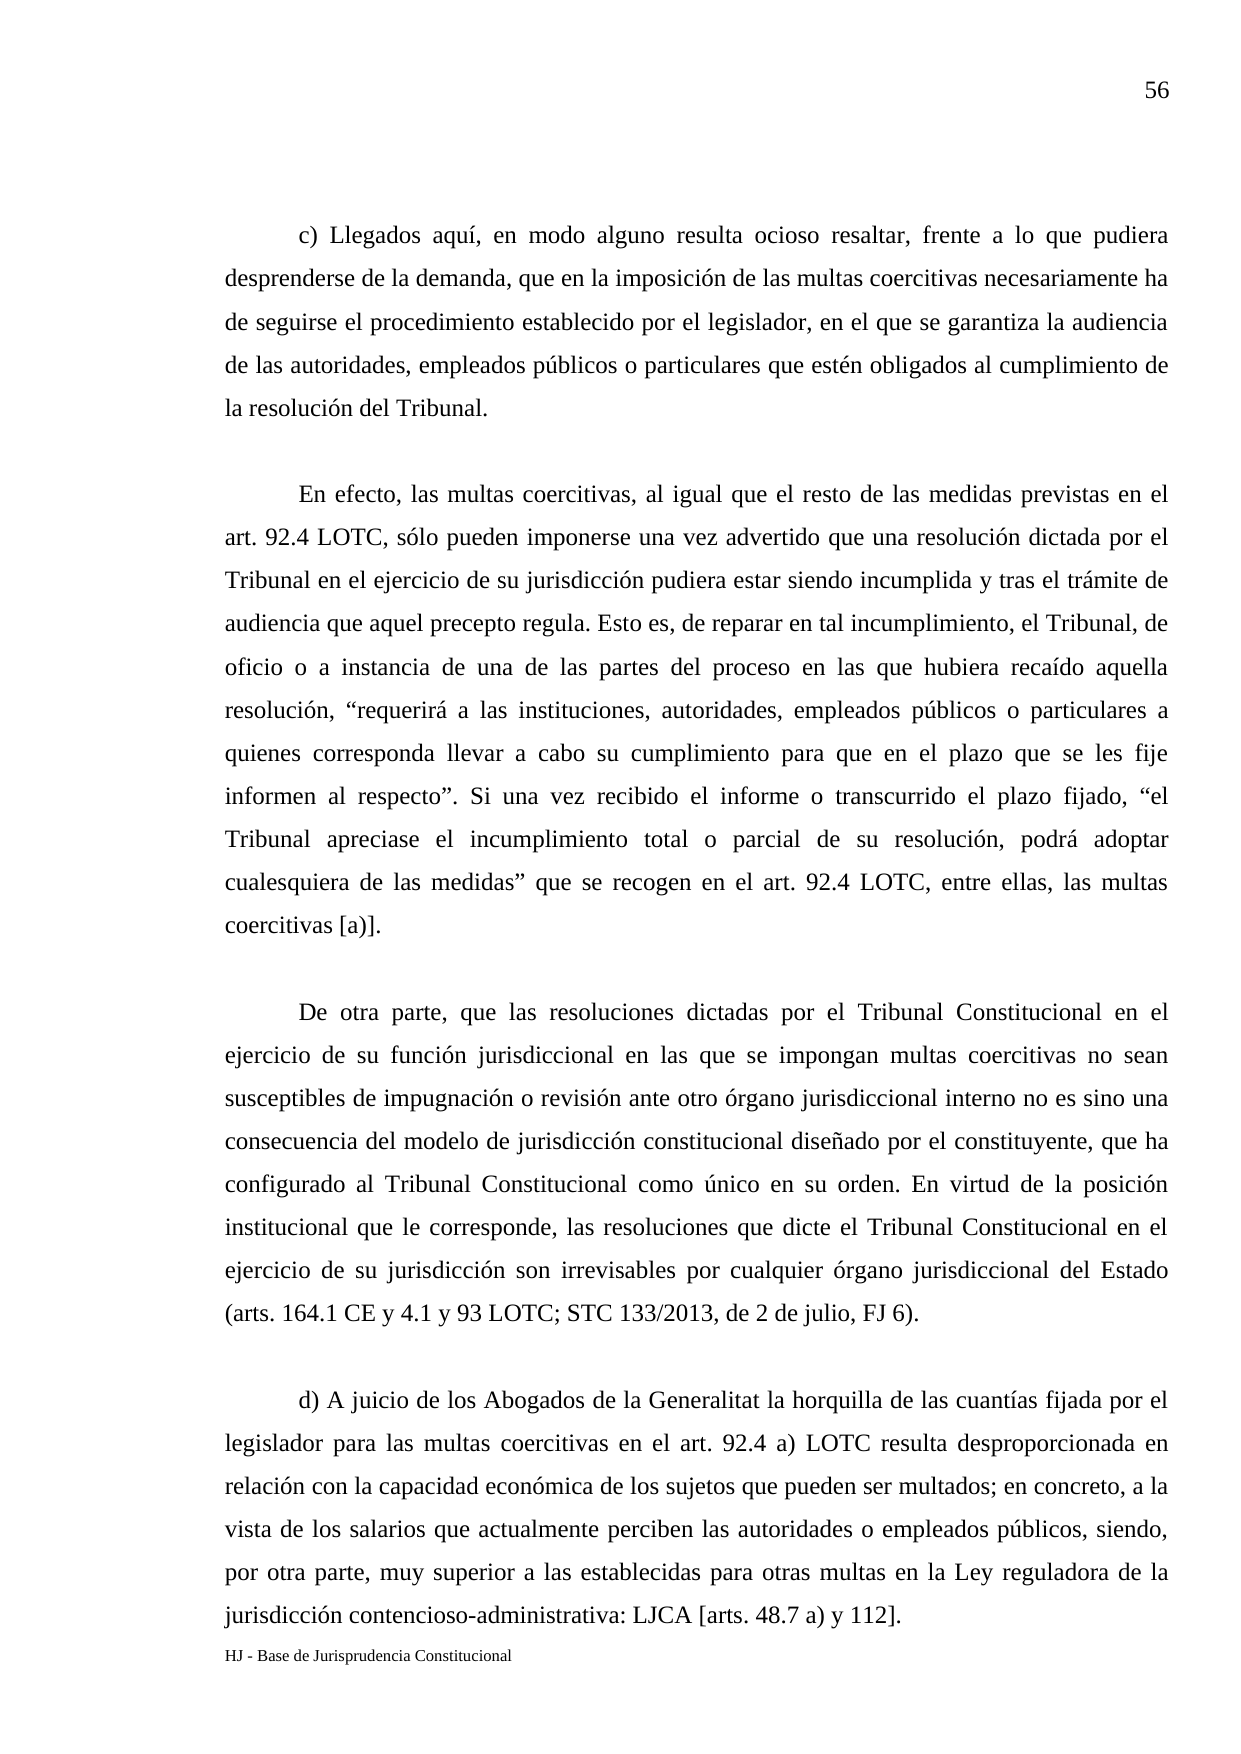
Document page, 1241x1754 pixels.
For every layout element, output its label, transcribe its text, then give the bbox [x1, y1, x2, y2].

text En efecto, las multas coercitivas, al igual que el resto de las medidas previstas en el art. 92.4 LOTC, sólo pueden imponerse una vez advertido que una resolución dictada por el Tribunal en el ejercicio de su jurisdicción pudiera estar siendo incumplida y tras el trámite de audiencia que aquel precepto regula. Esto es, de reparar en tal incumplimiento, el Tribunal, de oficio o a instancia de una de las partes del proceso en las que hubiera recaído aquella resolución, “requerirá a las instituciones, autoridades, empleados públicos o particulares a quienes corresponda llevar a cabo su cumplimiento para que en el plazo que se les fije informen al respecto”. Si una vez recibido el informe o transcurrido el plazo fijado, “el Tribunal apreciase el incumplimiento total o parcial de su resolución, podrá adoptar cualesquiera de las medidas” que se recogen en el art. 92.4 LOTC, entre ellas, las multas coercitivas [a)]. [224, 479, 1169, 939]
text De otra parte, que las resoluciones dictadas por el Tribunal Constitucional en el ejercicio de su función jurisdiccional en las que se impongan multas coercitivas no sean susceptibles de impugnación o revisión ante otro órgano jurisdiccional interno no es sino una consecuencia del modelo de jurisdicción constitucional diseñado por el constituyente, que ha configurado al Tribunal Constitucional como único en su orden. En virtud de la posición institucional que le corresponde, las resoluciones que dicte el Tribunal Constitucional en el ejercicio de su jurisdicción son irrevisables por cualquier órgano jurisdiccional del Estado (arts. 164.1 CE y 4.1 y 93 LOTC; STC 133/2013, de 2 de julio, FJ 6). [224, 997, 1169, 1327]
text d) A juicio de los Abogados de la Generalitat la horquilla de las cuantías fijada por el legislador para las multas coercitivas en el art. 92.4 a) LOTC resulta desproporcionada en relación con la capacidad económica de los sujetos que pueden ser multados; en concreto, a la vista de los salarios que actualmente perciben las autoridades o empleados públicos, siendo, por otra parte, muy superior a las establecidas para otras multas en la Ley reguladora de la jurisdicción contencioso-administrativa: LJCA [arts. 48.7 a) y 112]. [224, 1385, 1169, 1629]
text c) Llegados aquí, en modo alguno resulta ocioso resaltar, frente a lo que pudiera desprenderse de la demanda, que en la imposición de las multas coercitivas necesariamente ha de seguirse el procedimiento establecido por el legislador, en el que se garantiza la audiencia de las autoridades, empleados públicos o particulares que estén obligados al cumplimiento de la resolución del Tribunal. [224, 220, 1169, 422]
